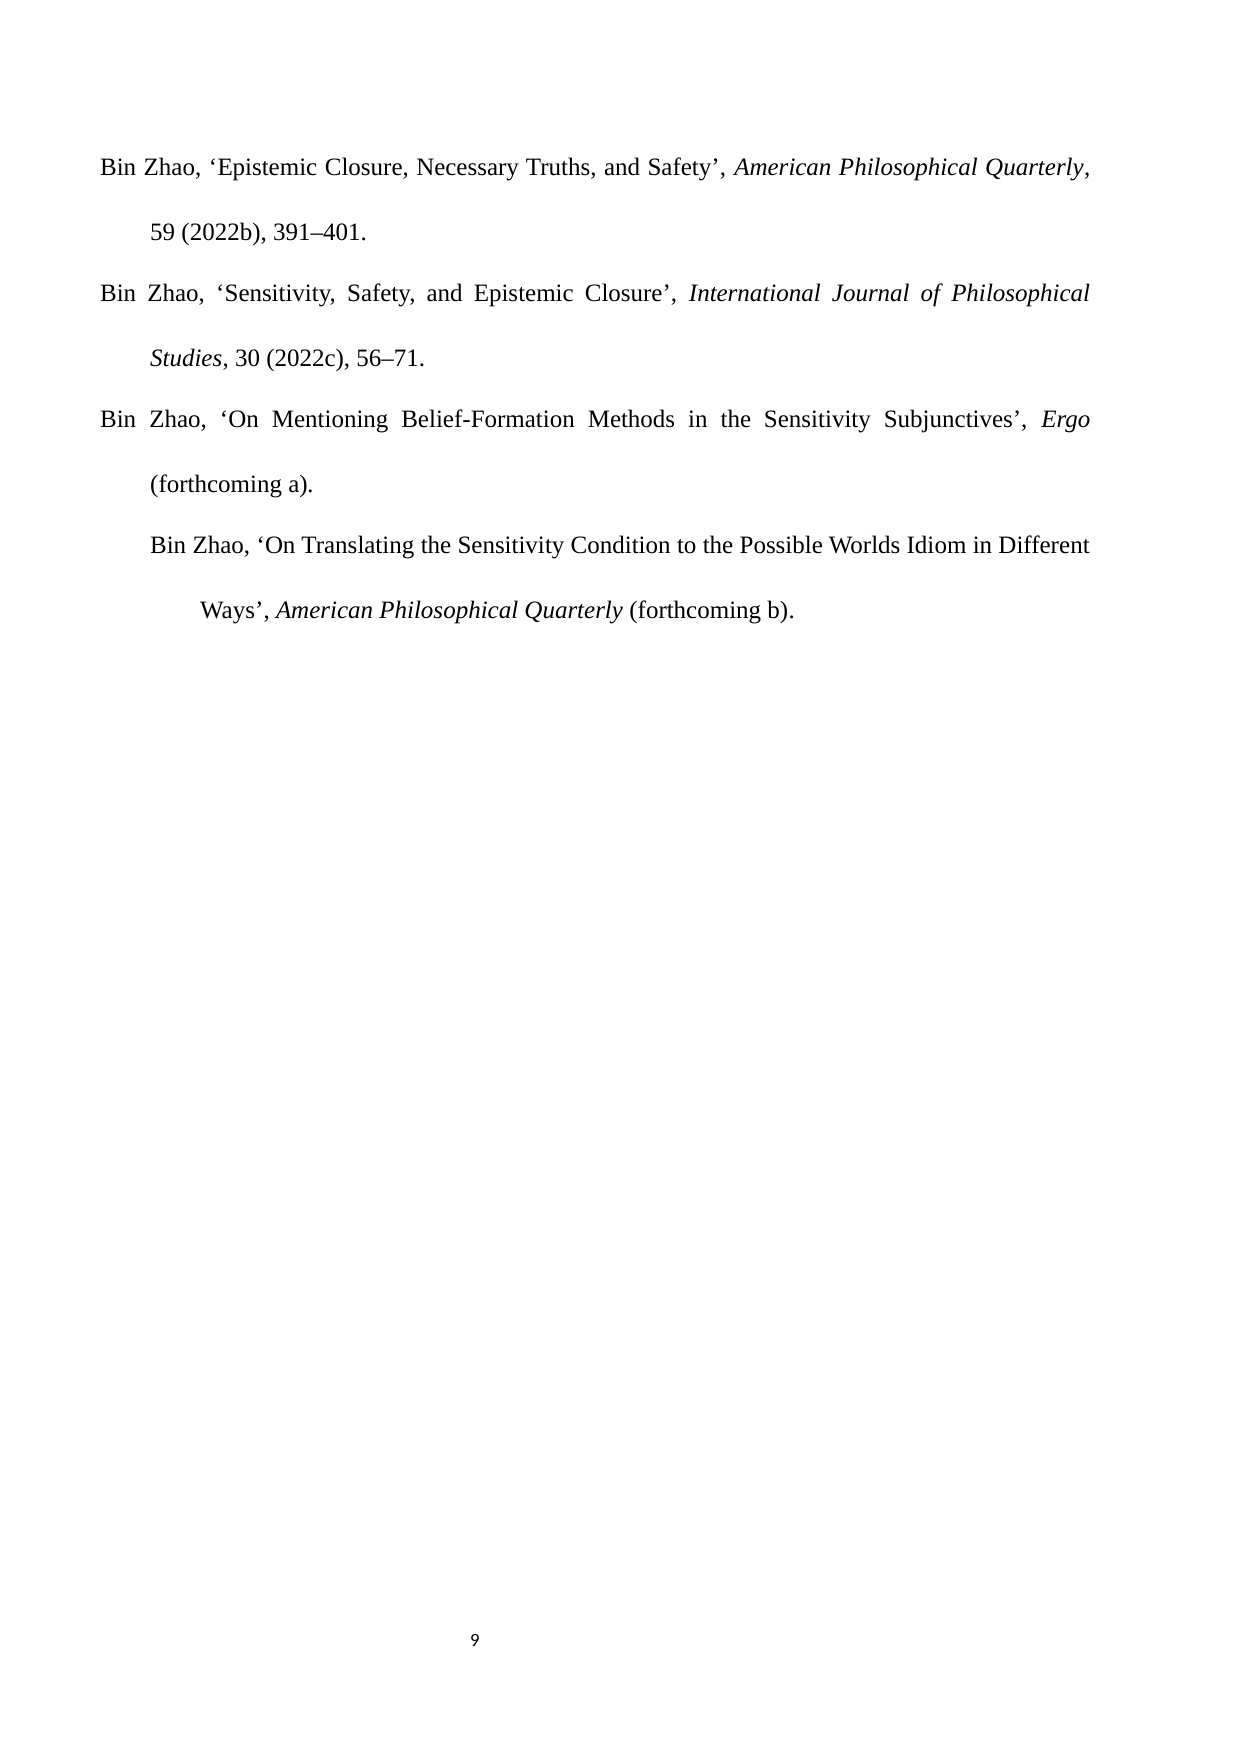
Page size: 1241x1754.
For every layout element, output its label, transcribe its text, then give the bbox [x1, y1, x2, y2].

text Bin Zhao, ‘Sensitivity, Safety, and Epistemic Closure’, International Journal of Philosophical Studies, 30 (2022c), 56–71. [100, 276, 1090, 374]
text Bin Zhao, ‘Epistemic Closure, Necessary Truths, and Safety’, American Philosophical Quarterly, 59 (2022b), 391–401. [100, 150, 1090, 247]
text Bin Zhao, ‘On Mentioning Belief-Formation Methods in the Sensitivity Subjunctives’, Ergo (forthcoming a). [100, 402, 1090, 500]
text Bin Zhao, ‘On Translating the Sensitivity Condition to the Possible Worlds Idiom in Different Ways’, American Philosophical Quarterly (forthcoming b). [150, 529, 1090, 626]
